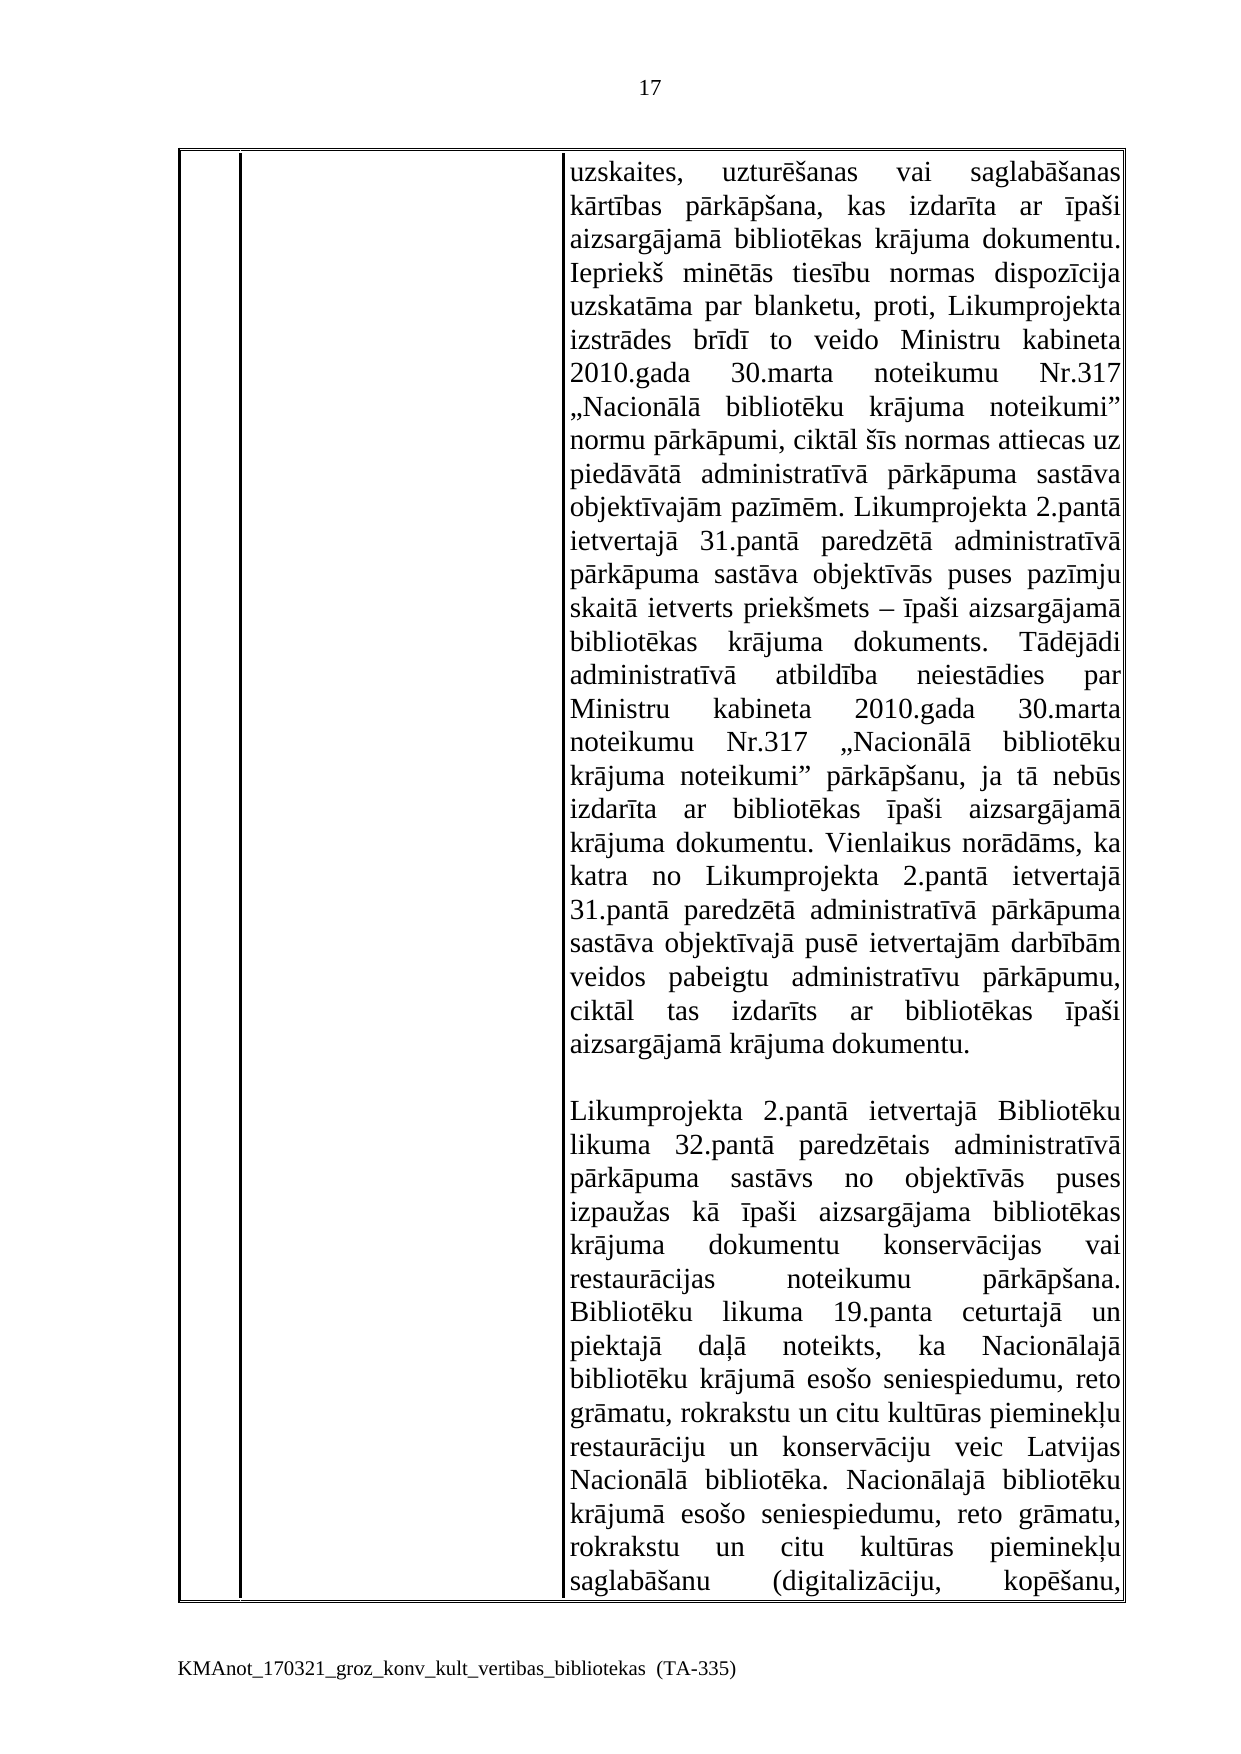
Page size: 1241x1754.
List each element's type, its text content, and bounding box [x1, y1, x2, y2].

table_cell 2. [181, 151, 240, 1599]
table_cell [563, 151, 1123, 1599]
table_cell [240, 151, 563, 1599]
